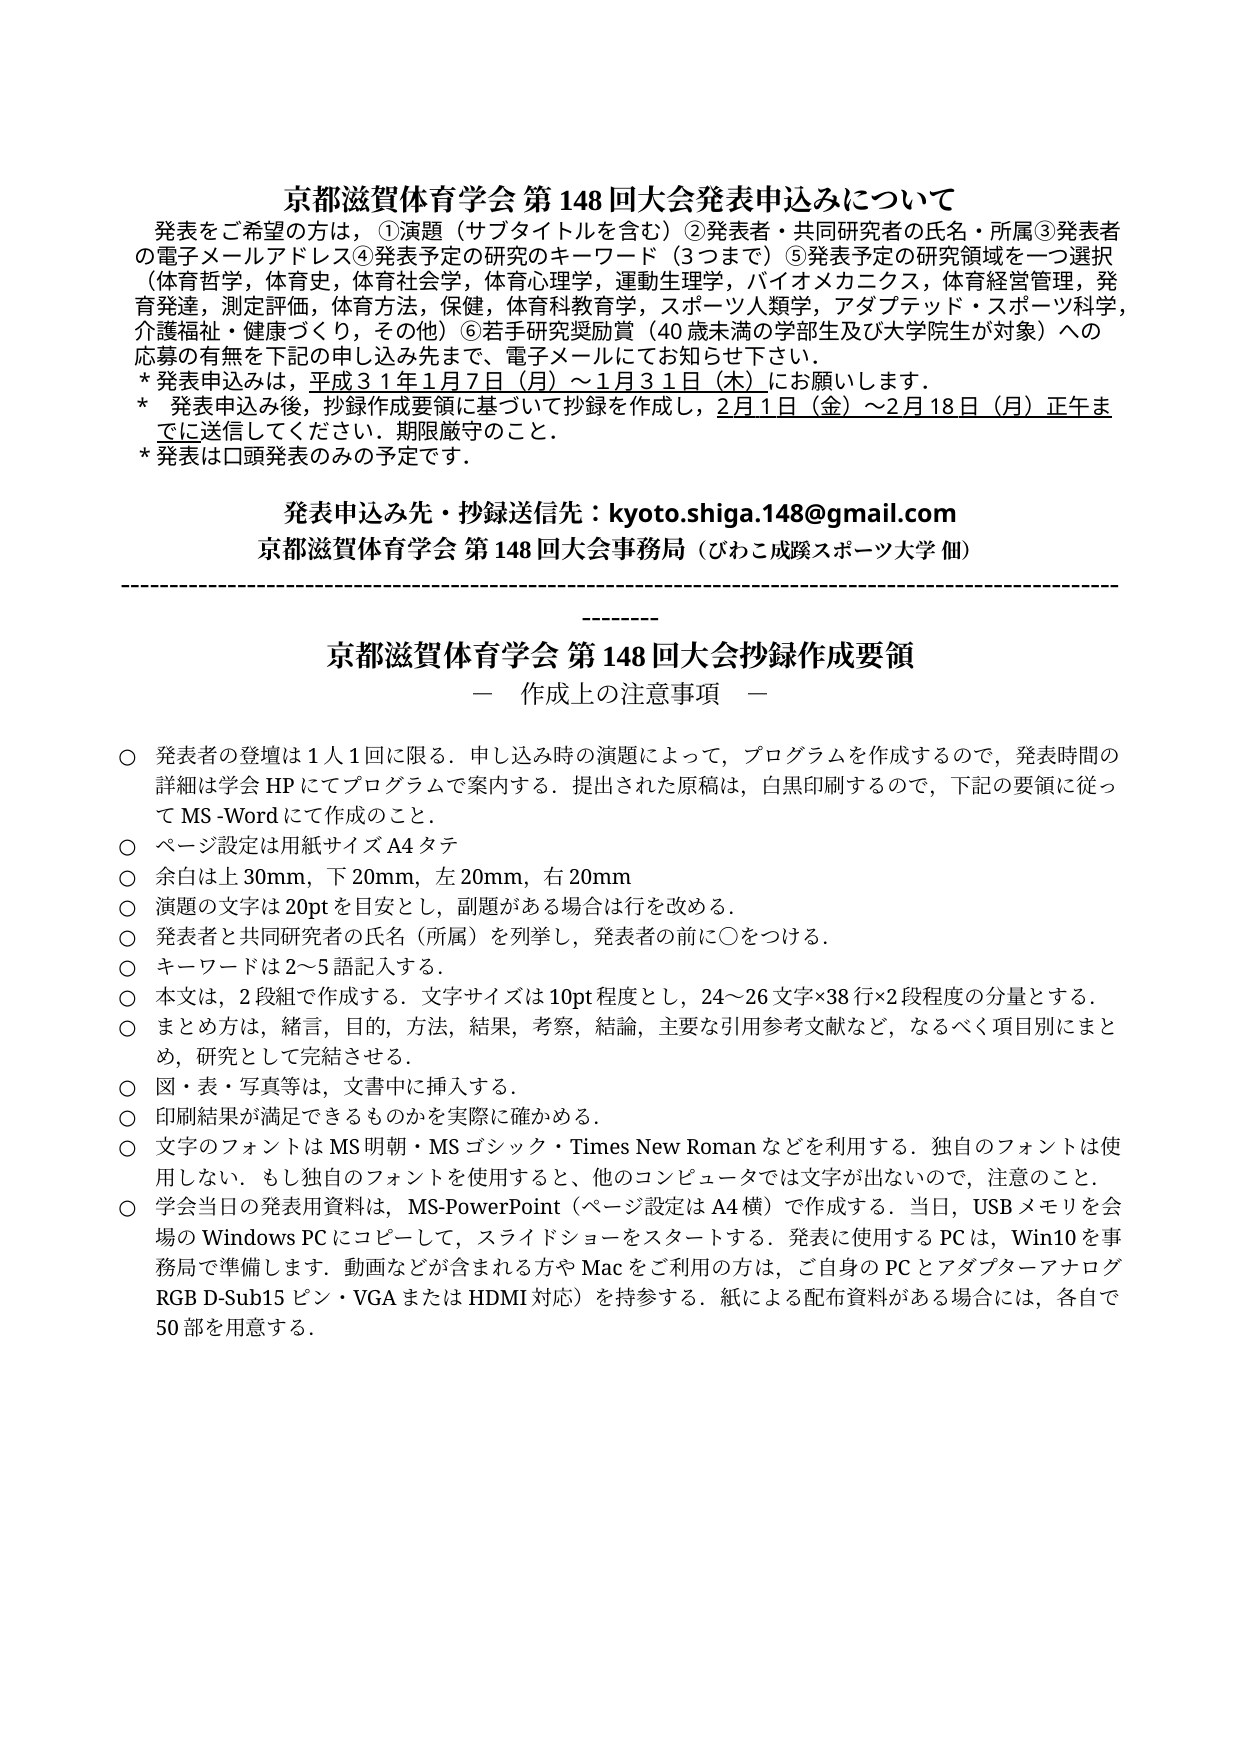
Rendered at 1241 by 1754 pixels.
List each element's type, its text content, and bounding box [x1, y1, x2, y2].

list 本文は，2段組で作成する．文字サイズは10pt程度とし，24～26文字×38行×2段程度の分量とする． [118, 981, 1122, 1011]
text 京都滋賀体育学会 第148回大会事務局（びわこ成蹊スポーツ大学 佃） [118, 530, 1122, 566]
text * 発表申込みは，平成３1年１月7日（月）～１月３１日（木）にお願いします． [118, 369, 1122, 394]
list 演題の文字は20ptを目安とし，副題がある場合は行を改める． [118, 890, 1122, 920]
list 発表者の登壇は1人1回に限る．申し込み時の演題によって，プログラムを作成するので，発表時間の詳細は学会HPにてプログラムで案内する．提出された原稿は，白黒印刷するので，下記の要領に従ってMS -Wordにて作成のこと. [118, 740, 1122, 830]
text － 作成上の注意事項 － [118, 675, 1122, 711]
list 発表者と共同研究者の氏名（所属）を列挙し，発表者の前に○をつける． [118, 920, 1122, 950]
list まとめ方は，緒言，目的，方法，結果，考察，結論，主要な引用参考文献など，なるべく項目別にまとめ，研究として完結させる． [118, 1011, 1122, 1071]
text 発表をご希望の方は， ①演題（サブタイトルを含む）②発表者・共同研究者の氏名・所属③発表者の電子メールアドレス④発表予定の研究のキーワード（3つまで）⑤発表予定の研究領域を一つ選択（体育哲学，体育史，体育社会学，体育心理学，運動生理学，バイオメカニクス，体育経営管理，発育発達，測定評価，体育方法，保健，体育科教育学，スポーツ人類学，アダプテッド・スポーツ科学，介護福祉・健康づくり，その他）⑥若手研究奨励賞（40歳未満の学部生及び大学院生が対象）への応募の有無を下記の申し込み先まで、電子メールにてお知らせ下さい． [134, 219, 1122, 369]
text * 発表は口頭発表のみの予定です． [118, 444, 1122, 469]
list 印刷結果が満足できるものかを実際に確かめる． [118, 1101, 1122, 1131]
list 余白は上30mm，下20mm，左20mm，右20mm [118, 860, 1122, 890]
list 図・表・写真等は，文書中に挿入する． [118, 1071, 1122, 1101]
list 文字のフォントはMS明朝・MSゴシック・Times New Romanなどを利用する．独自のフォントは使用しない．もし独自のフォントを使用すると、他のコンピュータでは文字が出ないので，注意のこと． [118, 1131, 1122, 1191]
text 京都滋賀体育学会 第148回大会抄録作成要領 [118, 633, 1122, 675]
list キーワードは2～5語記入する． [118, 950, 1122, 981]
text --------------------------------------------------------------------------------------------------------------- [118, 566, 1122, 633]
list 学会当日の発表用資料は，MS-PowerPoint（ページ設定はA4横）で作成する．当日，USBメモリを会場のWindows PCにコピーして，スライドショーをスタートする．発表に使用するPCは，Win10を事務局で準備します．動画などが含まれる方やMacをご利用の方は，ご自身のPCとアダプターアナログRGB D-Sub15ピン・VGAまたはHDMI対応）を持参する．紙による配布資料がある場合には，各自で50部を用意する． [118, 1191, 1122, 1341]
text 京都滋賀体育学会 第148回大会発表申込みについて [118, 177, 1122, 219]
text * 発表申込み後，抄録作成要領に基づいて抄録を作成し，2月1日（金）～2月18日（月）正午までに送信してください．期限厳守のこと． [136, 394, 1122, 444]
list ページ設定は用紙サイズA4タテ [118, 830, 1122, 860]
text 発表申込み先・抄録送信先：kyoto.shiga.148@gmail.com [118, 494, 1122, 530]
